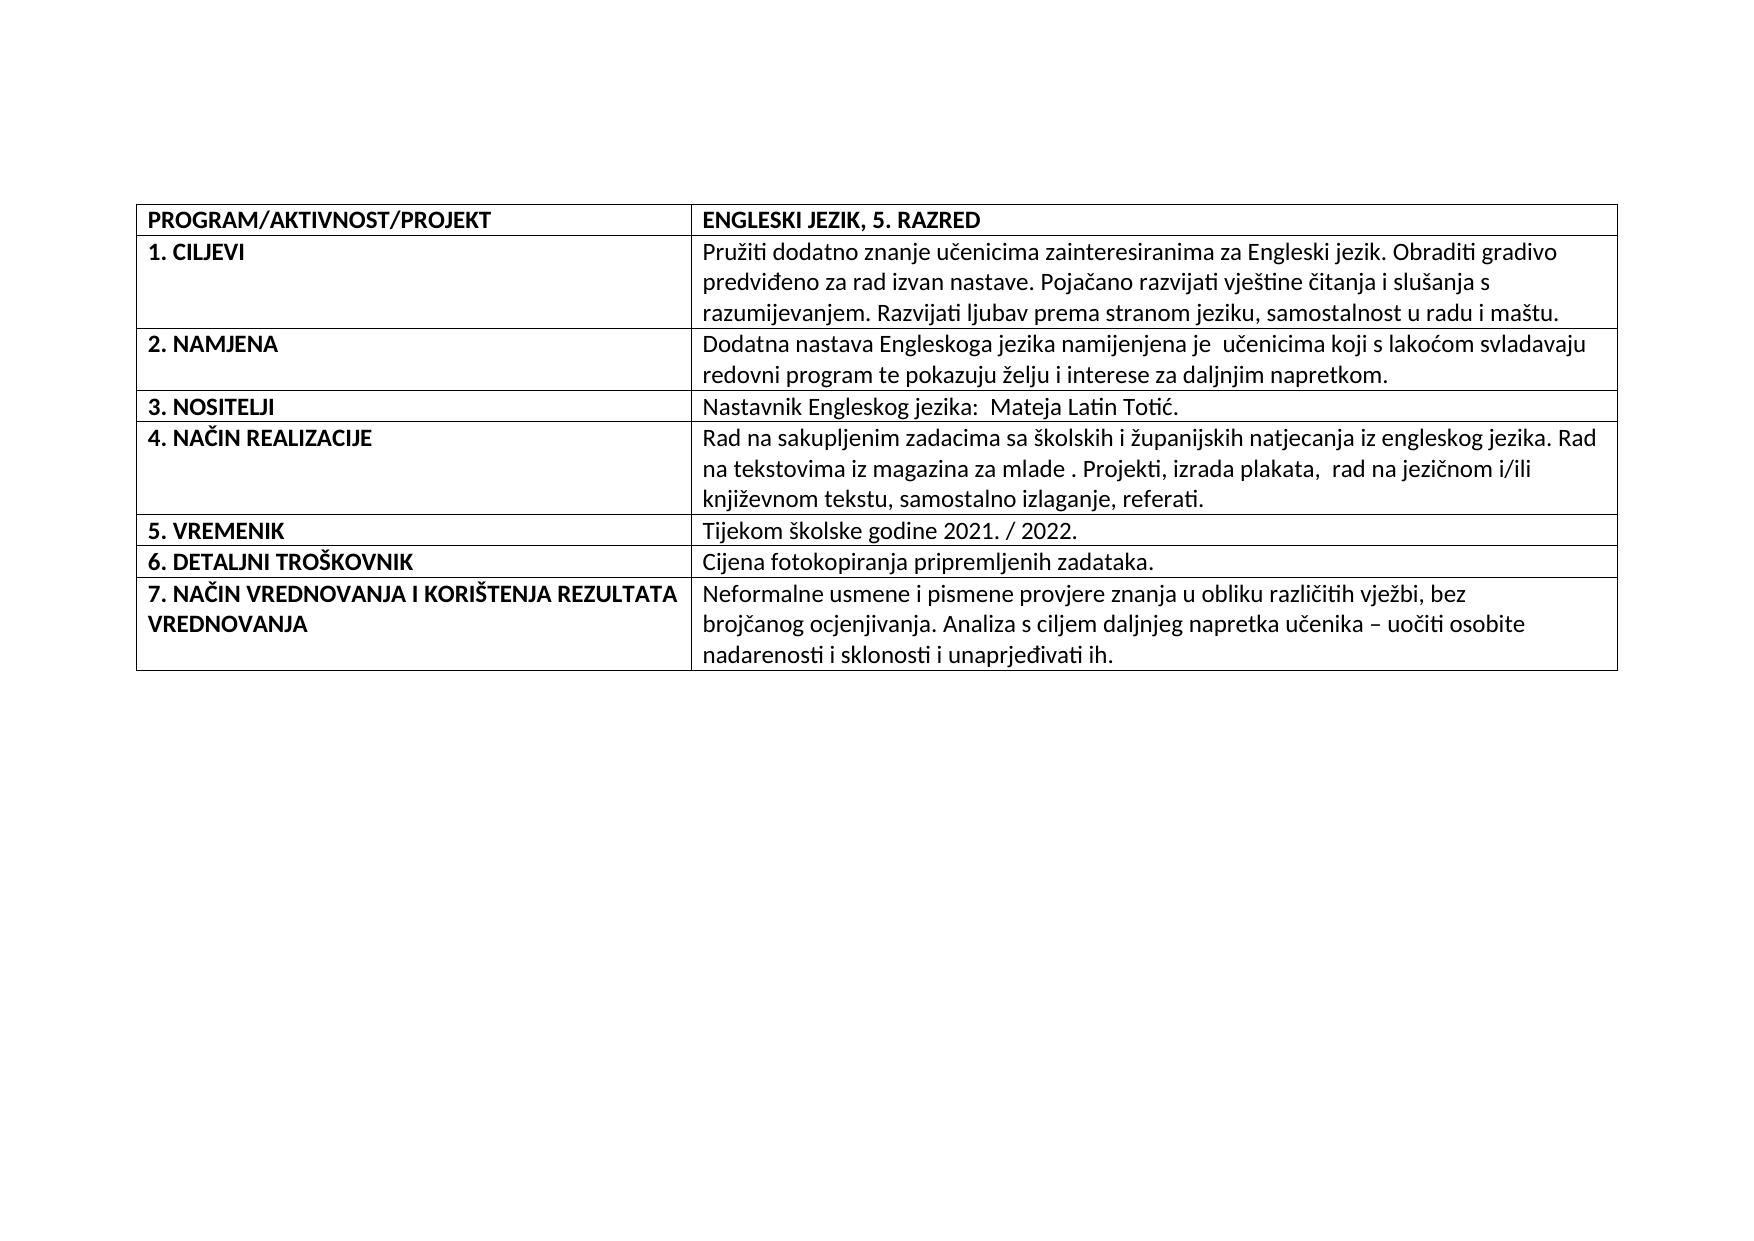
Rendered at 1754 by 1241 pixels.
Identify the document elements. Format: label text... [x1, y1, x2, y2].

table_cell 2. NAMJENA [137, 329, 691, 390]
table_cell 5. VREMENIK [137, 515, 691, 545]
table_header ENGLESKI JEZIK, 5. RAZRED [692, 205, 1617, 235]
table_cell Neformalne usmene i pismene provjere znanja u obliku različitih vježbi, bez brojčanog ocjenjivanja. Analiza s ciljem daljnjeg napretka učenika – uočiti osobite nadarenosti i sklonosti i unaprjeđivati ih. [692, 578, 1617, 669]
table_cell Pružiti dodatno znanje učenicima zainteresiranima za Engleski jezik. Obraditi gradivo predviđeno za rad izvan nastave. Pojačano razvijati vještine čitanja i slušanja s razumijevanjem. Razvijati ljubav prema stranom jeziku, samostalnost u radu i maštu. [692, 236, 1617, 328]
table_cell 4. NAČIN REALIZACIJE [137, 422, 691, 514]
table_cell Rad na sakupljenim zadacima sa školskih i županijskih natjecanja iz engleskog jezika. Rad na tekstovima iz magazina za mlade . Projekti, izrada plakata, rad na jezičnom i/ili književnom tekstu, samostalno izlaganje, referati. [692, 422, 1617, 514]
table_header PROGRAM/AKTIVNOST/PROJEKT [137, 205, 691, 235]
table_cell 1. CILJEVI [137, 236, 691, 328]
table_cell Tijekom školske godine 2021. / 2022. [692, 515, 1617, 545]
table_cell Cijena fotokopiranja pripremljenih zadataka. [692, 546, 1617, 577]
table_cell Nastavnik Engleskog jezika: Mateja Latin Totić. [692, 391, 1617, 421]
table_cell 7. NAČIN VREDNOVANJA I KORIŠTENJA REZULTATA VREDNOVANJA [137, 578, 691, 669]
table_cell 3. NOSITELJI [137, 391, 691, 421]
table_cell Dodatna nastava Engleskoga jezika namijenjena je učenicima koji s lakoćom svladavaju redovni program te pokazuju želju i interese za daljnjim napretkom. [692, 329, 1617, 390]
table_cell 6. DETALJNI TROŠKOVNIK [137, 546, 691, 577]
